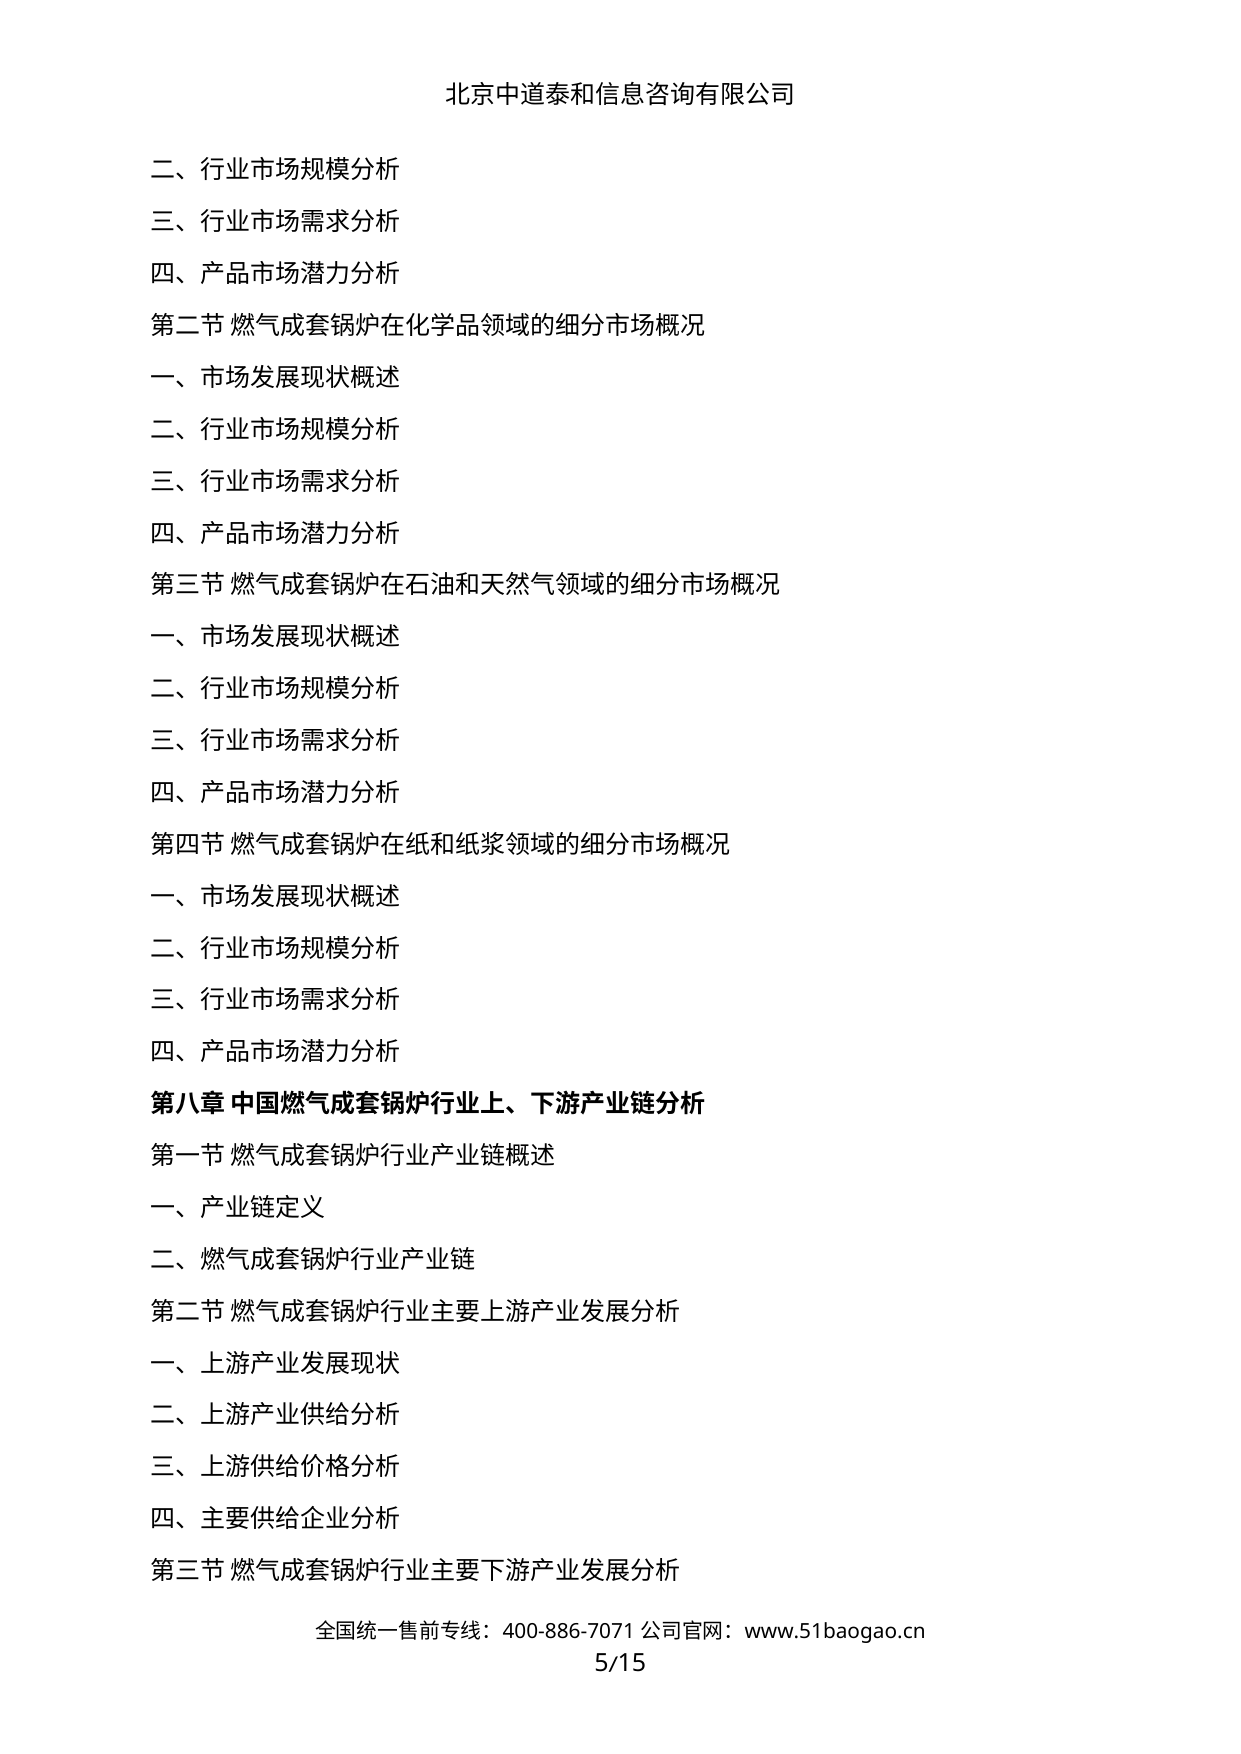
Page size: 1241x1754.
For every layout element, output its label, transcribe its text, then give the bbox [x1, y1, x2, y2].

text 二、行业市场规模分析 [150, 669, 1090, 705]
text 二、燃气成套锅炉行业产业链 [150, 1239, 1090, 1276]
text 第四节 燃气成套锅炉在纸和纸浆领域的细分市场概况 [150, 824, 1090, 861]
text 一、市场发展现状概述 [150, 876, 1090, 912]
text 第三节 燃气成套锅炉行业主要下游产业发展分析 [150, 1551, 1090, 1587]
text 二、行业市场规模分析 [150, 150, 1090, 186]
text 第八章 中国燃气成套锅炉行业上、下游产业链分析 [150, 1084, 1090, 1120]
text 二、上游产业供给分析 [150, 1395, 1090, 1431]
text 二、行业市场规模分析 [150, 928, 1090, 964]
text 三、行业市场需求分析 [150, 202, 1090, 238]
text 三、行业市场需求分析 [150, 461, 1090, 497]
text 四、主要供给企业分析 [150, 1499, 1090, 1535]
text 一、产业链定义 [150, 1187, 1090, 1224]
text 三、上游供给价格分析 [150, 1447, 1090, 1483]
text 一、市场发展现状概述 [150, 357, 1090, 394]
text 四、产品市场潜力分析 [150, 254, 1090, 290]
text 三、行业市场需求分析 [150, 721, 1090, 757]
text 四、产品市场潜力分析 [150, 513, 1090, 549]
text 第二节 燃气成套锅炉行业主要上游产业发展分析 [150, 1291, 1090, 1327]
text 四、产品市场潜力分析 [150, 1032, 1090, 1068]
text 二、行业市场规模分析 [150, 409, 1090, 446]
text 四、产品市场潜力分析 [150, 772, 1090, 809]
text 第三节 燃气成套锅炉在石油和天然气领域的细分市场概况 [150, 565, 1090, 601]
text 一、上游产业发展现状 [150, 1343, 1090, 1379]
text 三、行业市场需求分析 [150, 980, 1090, 1016]
text 第一节 燃气成套锅炉行业产业链概述 [150, 1136, 1090, 1172]
text 一、市场发展现状概述 [150, 617, 1090, 653]
text 第二节 燃气成套锅炉在化学品领域的细分市场概况 [150, 306, 1090, 342]
